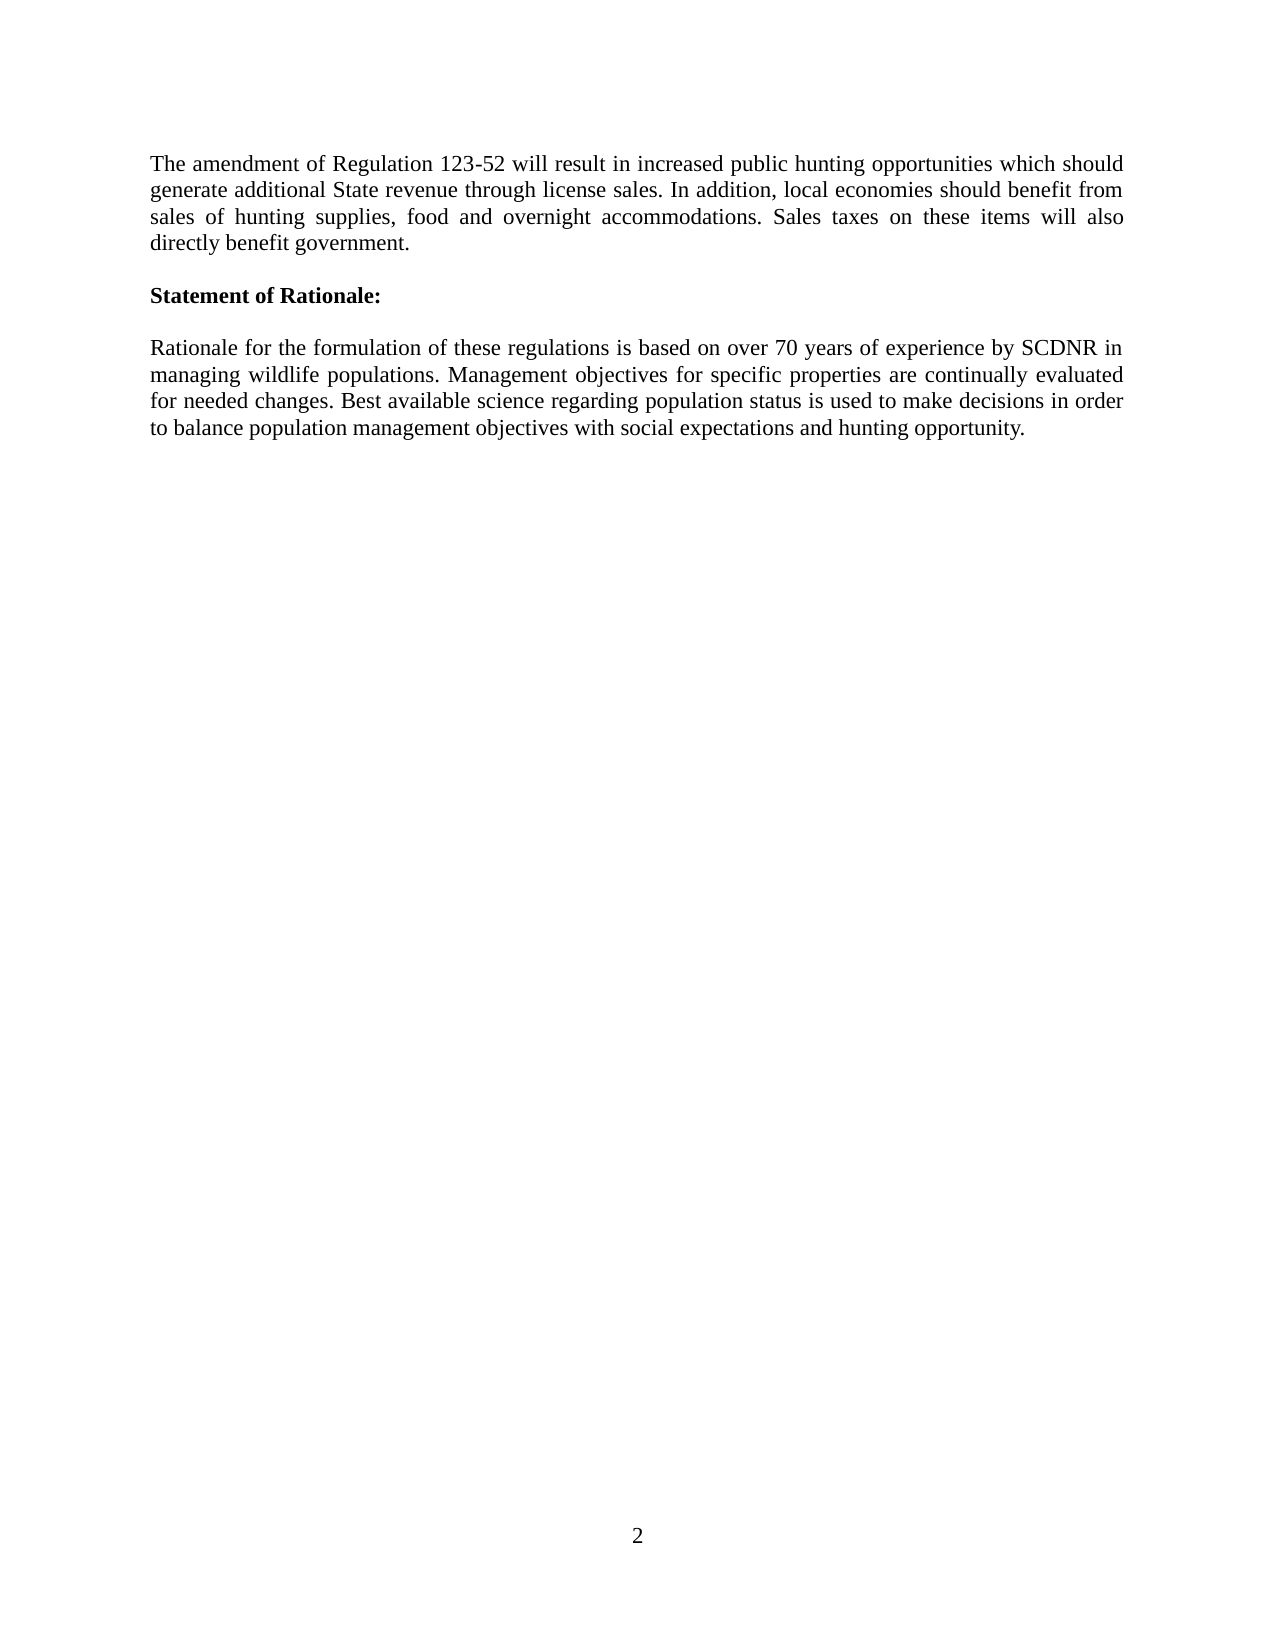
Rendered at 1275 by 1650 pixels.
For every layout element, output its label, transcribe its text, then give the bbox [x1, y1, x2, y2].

text Rationale for the formulation of these regulations is based on over 70 years of experience by SCDNR in managing wildlife populations. Management objectives for specific properties are continually evaluated for needed changes. Best available science regarding population status is used to make decisions in order to balance population management objectives with social expectations and hunting opportunity. [150, 334, 1125, 440]
text The amendment of Regulation 123-52 will result in increased public hunting opportunities which should generate additional State revenue through license sales. In addition, local economies should benefit from sales of hunting supplies, food and overnight accommodations. Sales taxes on these items will also directly benefit government. [150, 150, 1125, 255]
text Statement of Rationale: [150, 282, 1125, 308]
